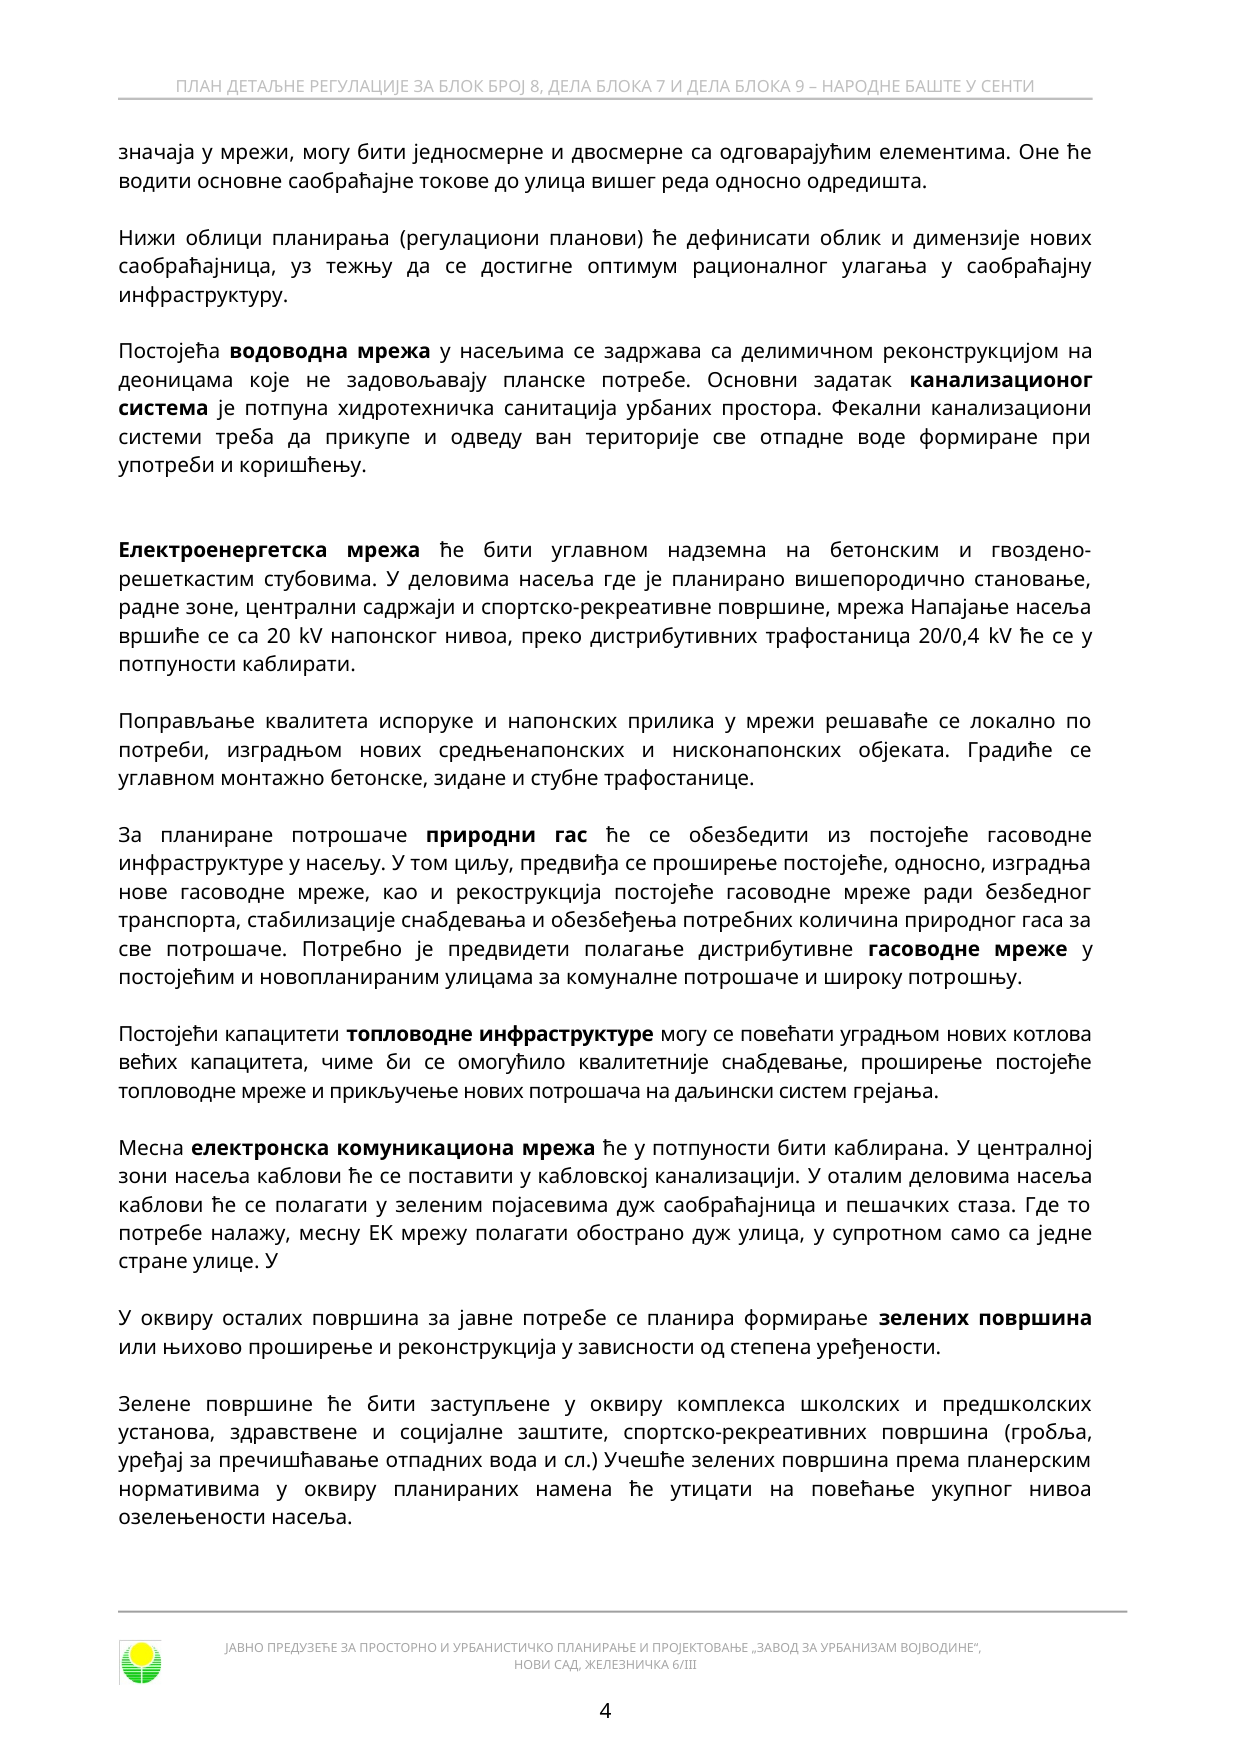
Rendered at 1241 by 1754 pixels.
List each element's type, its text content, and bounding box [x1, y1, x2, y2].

text Постојећа водоводна мрежа у насељима се задржава са делимичном реконструкцијом на деоницама које не задовољавају планске потребе. Основни задатак канализационог система је потпуна хидротехничка санитација урбаних простора. Фекални канализациони системи треба да прикупе и одведу ван територије све отпадне воде формиране при употреби и коришћењу. [118, 337, 1092, 479]
text У оквиру осталих површина за јавне потребе се планира формирање зелених површина или њихово проширење и реконструкција у зависности од степена уређености. [118, 1303, 1092, 1360]
text Месна електронска комуникациона мрежа ће у потпуности бити каблирана. У централној зони насеља каблови ће се поставити у кабловској канализацији. У оталим деловима насеља каблови ће се полагати у зеленим појасевима дуж саобраћајница и пешачких стаза. Где то потребе налажу, месну EK мрежу полагати обострано дуж улица, у супротном само са једне стране улице. У [118, 1133, 1092, 1275]
text Нижи облици планирања (регулациони планови) ће дефинисати облик и димензије нових саобраћајница, уз тежњу да се достигне оптимум рационалног улагања у саобраћајну инфраструктуру. [118, 223, 1092, 308]
text За планиране потрошаче природни гас ће се обезбедити из постојеће гасоводне инфраструктуре у насељу. У том циљу, предвиђа се проширење постојеће, односно, изградња нове гасоводне мреже, као и рекострукција постојеће гасоводне мреже ради безбедног транспорта, стабилизације снабдевања и обезбеђења потребних количина природног гаса за све потрошаче. Потребно је предвидети полагање дистрибутивне гасоводне мреже у постојећим и новопланираним улицама за комуналне потрошаче и широку потрошњу. [118, 820, 1092, 991]
text Електроенергетска мрежа ће бити углавном надземна на бетонским и гвоздено-решеткастим стубовима. У деловима насеља где је планирано вишепородично становање, радне зоне, централни садржаји и спортско-рекреативне површине, мрежа Напајање насеља вршиће се са 20 kV напонског нивоа, преко дистрибутивних трафостаница 20/0,4 kV ће се у потпуности каблирати. [118, 536, 1092, 678]
text Постојећи капацитети топловодне инфраструктуре могу се повећати уградњом нових котлова већих капацитета, чиме би се омогућило квалитетније снабдевање, проширење постојеће топловодне мреже и прикључење нових потрошача на даљински систем грејања. [118, 1019, 1093, 1104]
text Зелене површине ће бити заступљене у оквиру комплекса школских и предшколских установа, здравствене и социјалне заштите, спортско-рекреативних површина (гробља, уређај за пречишћавање отпадних вода и сл.) Учешће зелених површина према планерским нормативима у оквиру планираних намена ће утицати на повећање укупног нивоа озелењености насеља. [118, 1389, 1092, 1531]
list Поправљање квалитета испоруке и напонских прилика у мрежи решаваће се локално по потреби, изградњом нових средњенапонских и нисконапонских објеката. Градиће се углавном монтажно бетонске, зидане и стубне трафостанице. [118, 706, 1092, 792]
picture [117, 1639, 161, 1683]
